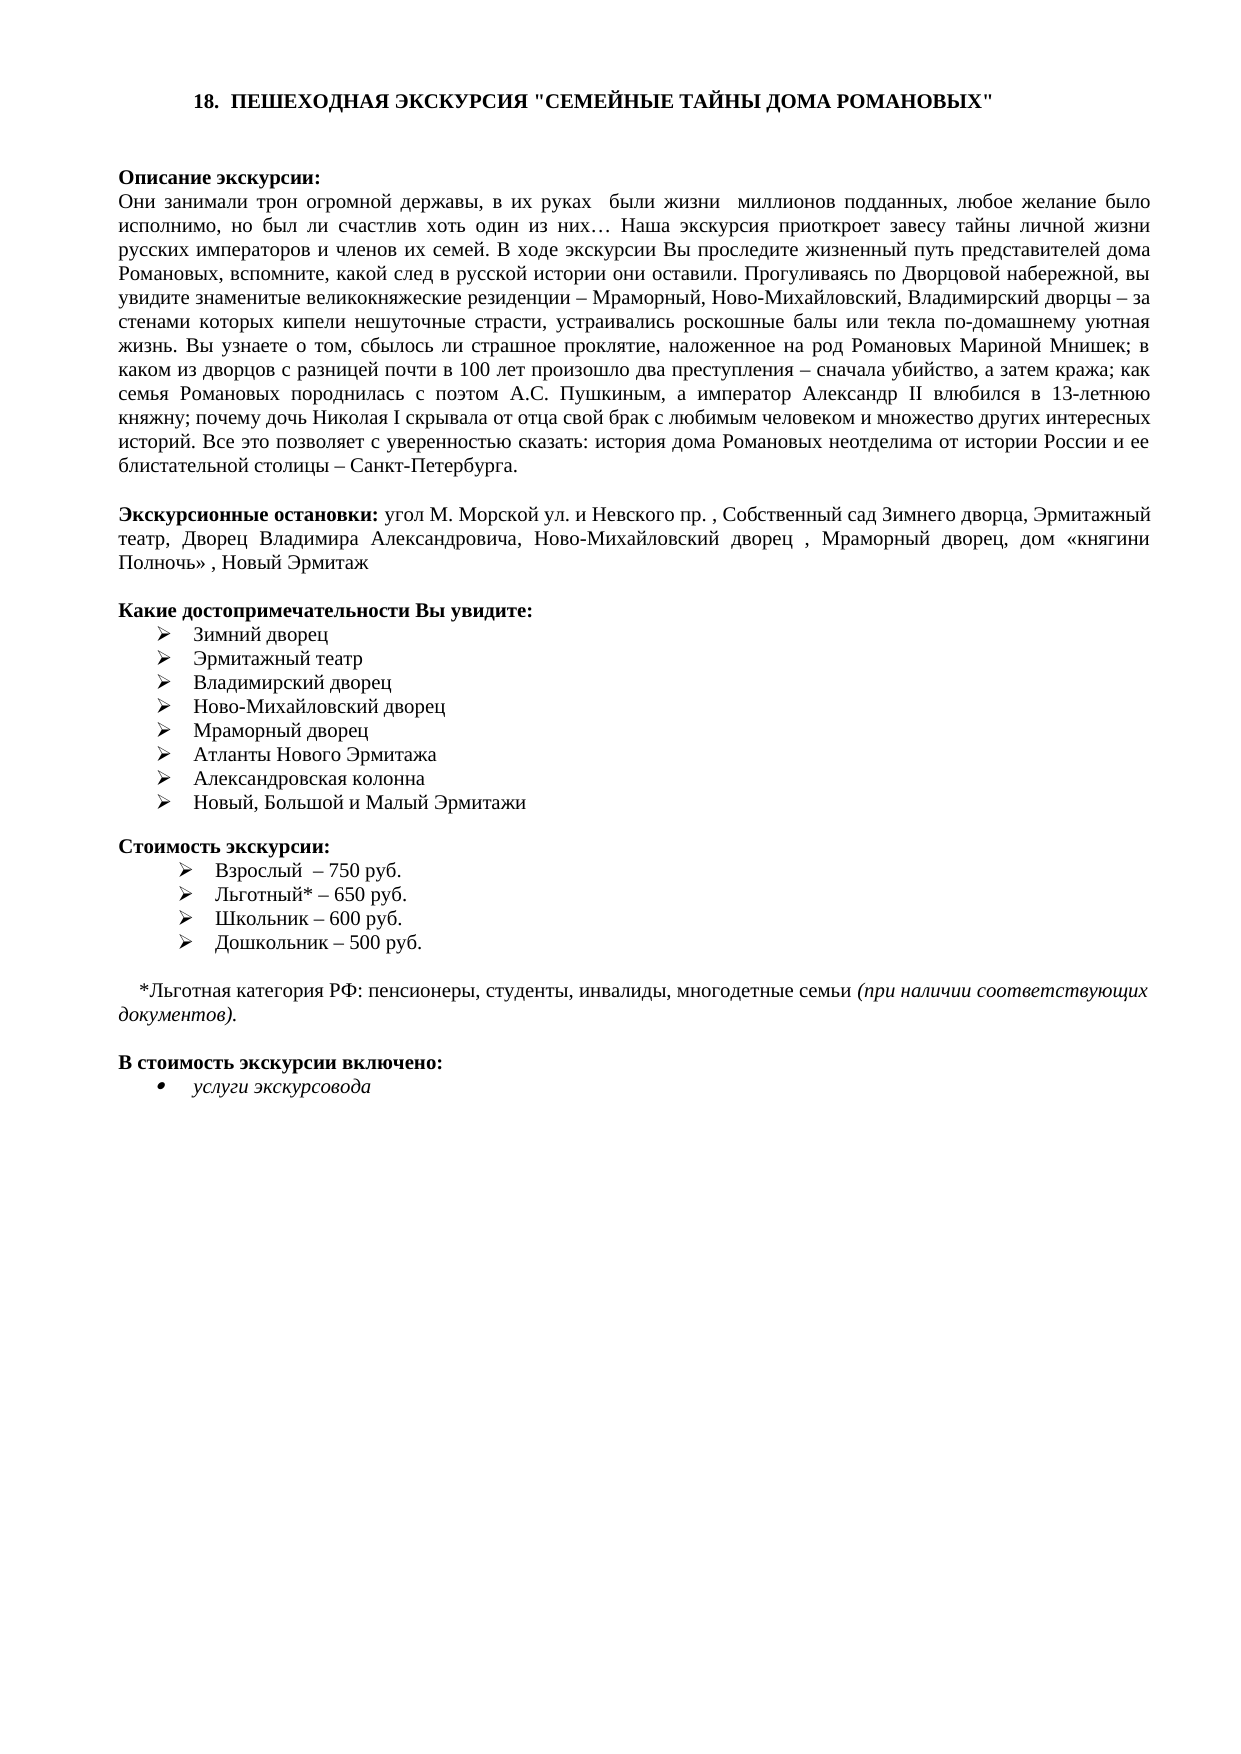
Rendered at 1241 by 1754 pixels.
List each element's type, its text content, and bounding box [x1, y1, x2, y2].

list Льготный* – 650 руб. [177, 882, 1152, 906]
list Владимирский дворец [156, 670, 1152, 694]
list услуги экскурсовода [156, 1074, 1152, 1098]
list Новый, Большой и Малый Эрмитажи [156, 790, 1152, 814]
text *Льготная категория РФ: пенсионеры, студенты, инвалиды, многодетные семьи (при наличии соответствующих документов). [118, 978, 1152, 1026]
text Экскурсионные остановки: угол М. Морской ул. и Невского пр. , Собственный сад Зимнего дворца, Эрмитажный театр, Дворец Владимира Александровича, Ново-Михайловский дворец , Мраморный дворец, дом «княгини Полночь» , Новый Эрмитаж [118, 502, 1152, 574]
list Александровская колонна [156, 766, 1152, 790]
list Атланты Нового Эрмитажа [156, 742, 1152, 766]
list Мраморный дворец [156, 718, 1152, 742]
list Ново-Михайловский дворец [156, 694, 1152, 718]
list Пешеходная экскурсия "Семейные тайны дома Романовых" [193, 89, 1152, 113]
text Стоимость экскурсии: [118, 838, 1152, 858]
list Взрослый – 750 руб. [177, 858, 1152, 882]
list Эрмитажный театр [156, 646, 1152, 670]
list Дошкольник – 500 руб. [177, 930, 1152, 954]
text Они занимали трон огромной державы, в их руках были жизни миллионов подданных, любое желание было исполнимо, но был ли счастлив хоть один из них… Наша экскурсия приоткроет завесу тайны личной жизни русских императоров и членов их семей. В ходе экскурсии Вы проследите жизненный путь представителей дома Романовых, вспомните, какой след в русской истории они оставили. Прогуливаясь по Дворцовой набережной, вы увидите знаменитые великокняжеские резиденции – Мраморный, Ново-Михайловский, Владимирский дворцы – за стенами которых кипели нешуточные страсти, устраивались роскошные балы или текла по-домашнему уютная жизнь. Вы узнаете о том, сбылось ли страшное проклятие, наложенное на род Романовых Мариной Мнишек; в каком из дворцов с разницей почти в 100 лет произошло два преступления – сначала убийство, а затем кража; как семья Романовых породнилась с поэтом А.С. Пушкиным, а император Александр II влюбился в 13-летнюю княжну; почему дочь Николая I скрывала от отца свой брак с любимым человеком и множество других интересных историй. Все это позволяет с уверенностью сказать: история дома Романовых неотделима от истории России и ее блистательной столицы – Санкт-Петербурга. [118, 189, 1152, 477]
text Описание экскурсии: [118, 165, 1152, 189]
list Школьник – 600 руб. [177, 906, 1152, 930]
text В стоимость экскурсии включено: [118, 1050, 1152, 1074]
text Какие достопримечательности Вы увидите: [118, 598, 1152, 622]
list Зимний дворец [156, 622, 1152, 646]
